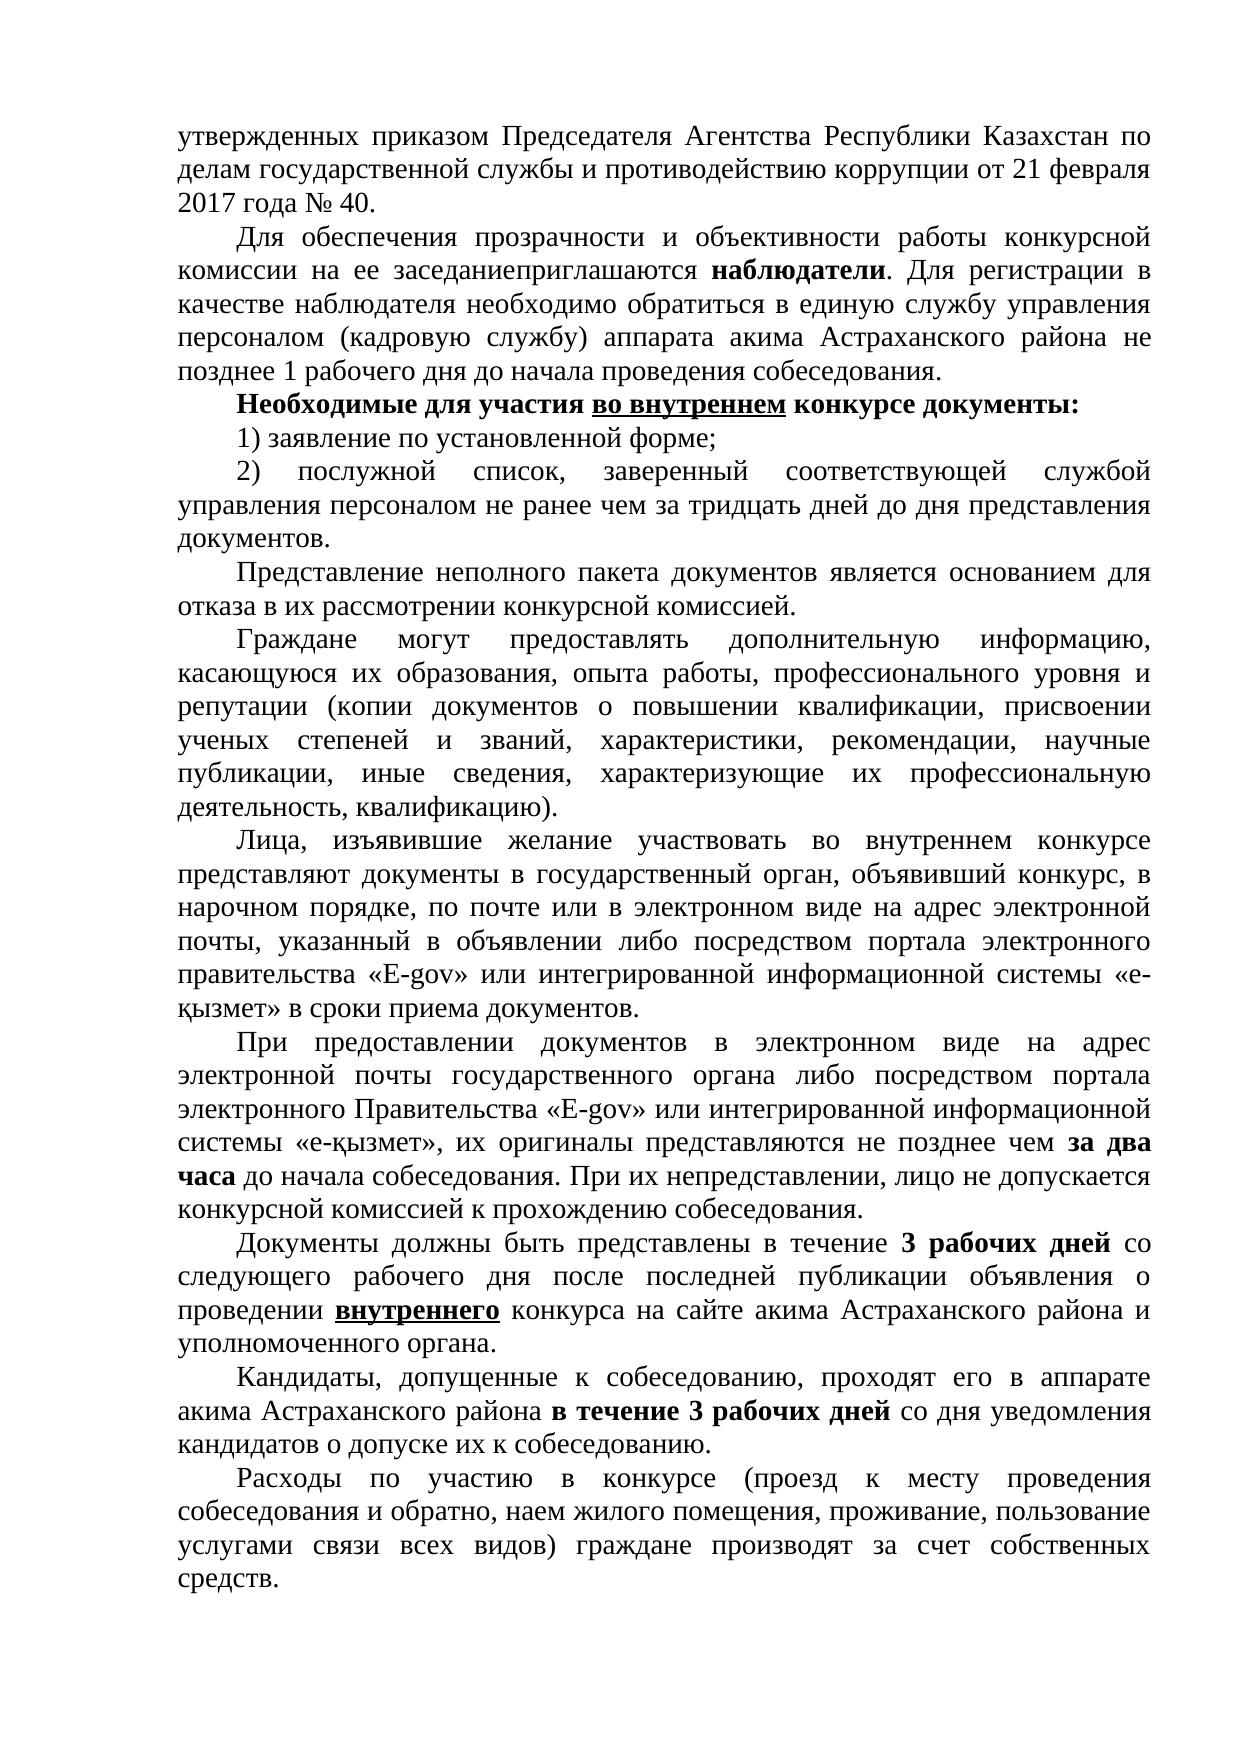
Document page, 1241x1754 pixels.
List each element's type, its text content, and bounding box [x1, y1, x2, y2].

text Кандидаты, допущенные к собеседованию, проходят его в аппарате акима Астраханского района в течение 3 рабочих дней со дня уведомления кандидатов о допуске их к собеседованию. [177, 1359, 1152, 1460]
text 1) заявление по установленной форме; [177, 420, 1152, 453]
text Для обеспечения прозрачности и объективности работы конкурсной комиссии на ее заседаниеприглашаются наблюдатели. Для регистрации в качестве наблюдателя необходимо обратиться в единую службу управления персоналом (кадровую службу) аппарата акима Астраханского района не позднее 1 рабочего дня до начала проведения собеседования. [177, 219, 1152, 386]
text Необходимые для участия во внутреннем конкурсе документы: [177, 386, 1152, 420]
text Документы должны быть представлены в течение 3 рабочих дней со следующего рабочего дня после последней публикации объявления о проведении внутреннего конкурса на сайте акима Астраханского района и уполномоченного органа. [177, 1225, 1152, 1359]
text Представление неполного пакета документов является основанием для отказа в их рассмотрении конкурсной комиссией. [177, 554, 1152, 621]
text Расходы по участию в конкурсе (проезд к месту проведения собеседования и обратно, наем жилого помещения, проживание, пользование услугами связи всех видов) граждане производят за счет собственных средств. [177, 1460, 1152, 1594]
text 2) послужной список, заверенный соответствующей службой управления персоналом не ранее чем за тридцать дней до дня представления документов. [177, 453, 1152, 554]
text При предоставлении документов в электронном виде на адрес электронной почты государственного органа либо посредством портала электронного Правительства «Е-gov» или интегрированной информационной системы «е-қызмет», их оригиналы представляются не позднее чем за два часа до начала собеседования. При их непредставлении, лицо не допускается конкурсной комиссией к прохождению собеседования. [177, 1024, 1152, 1225]
text Лица, изъявившие желание участвовать во внутреннем конкурсе представляют документы в государственный орган, объявивший конкурс, в нарочном порядке, по почте или в электронном виде на адрес электронной почты, указанный в объявлении либо посредством портала электронного правительства «Е-gov» или интегрированной информационной системы «е-қызмет» в сроки приема документов. [177, 822, 1152, 1024]
text Граждане могут предоставлять дополнительную информацию, касающуюся их образования, опыта работы, профессионального уровня и репутации (копии документов о повышении квалификации, присвоении ученых степеней и званий, характеристики, рекомендации, научные публикации, иные сведения, характеризующие их профессиональную деятельность, квалификацию). [177, 621, 1152, 822]
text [177, 118, 1152, 219]
